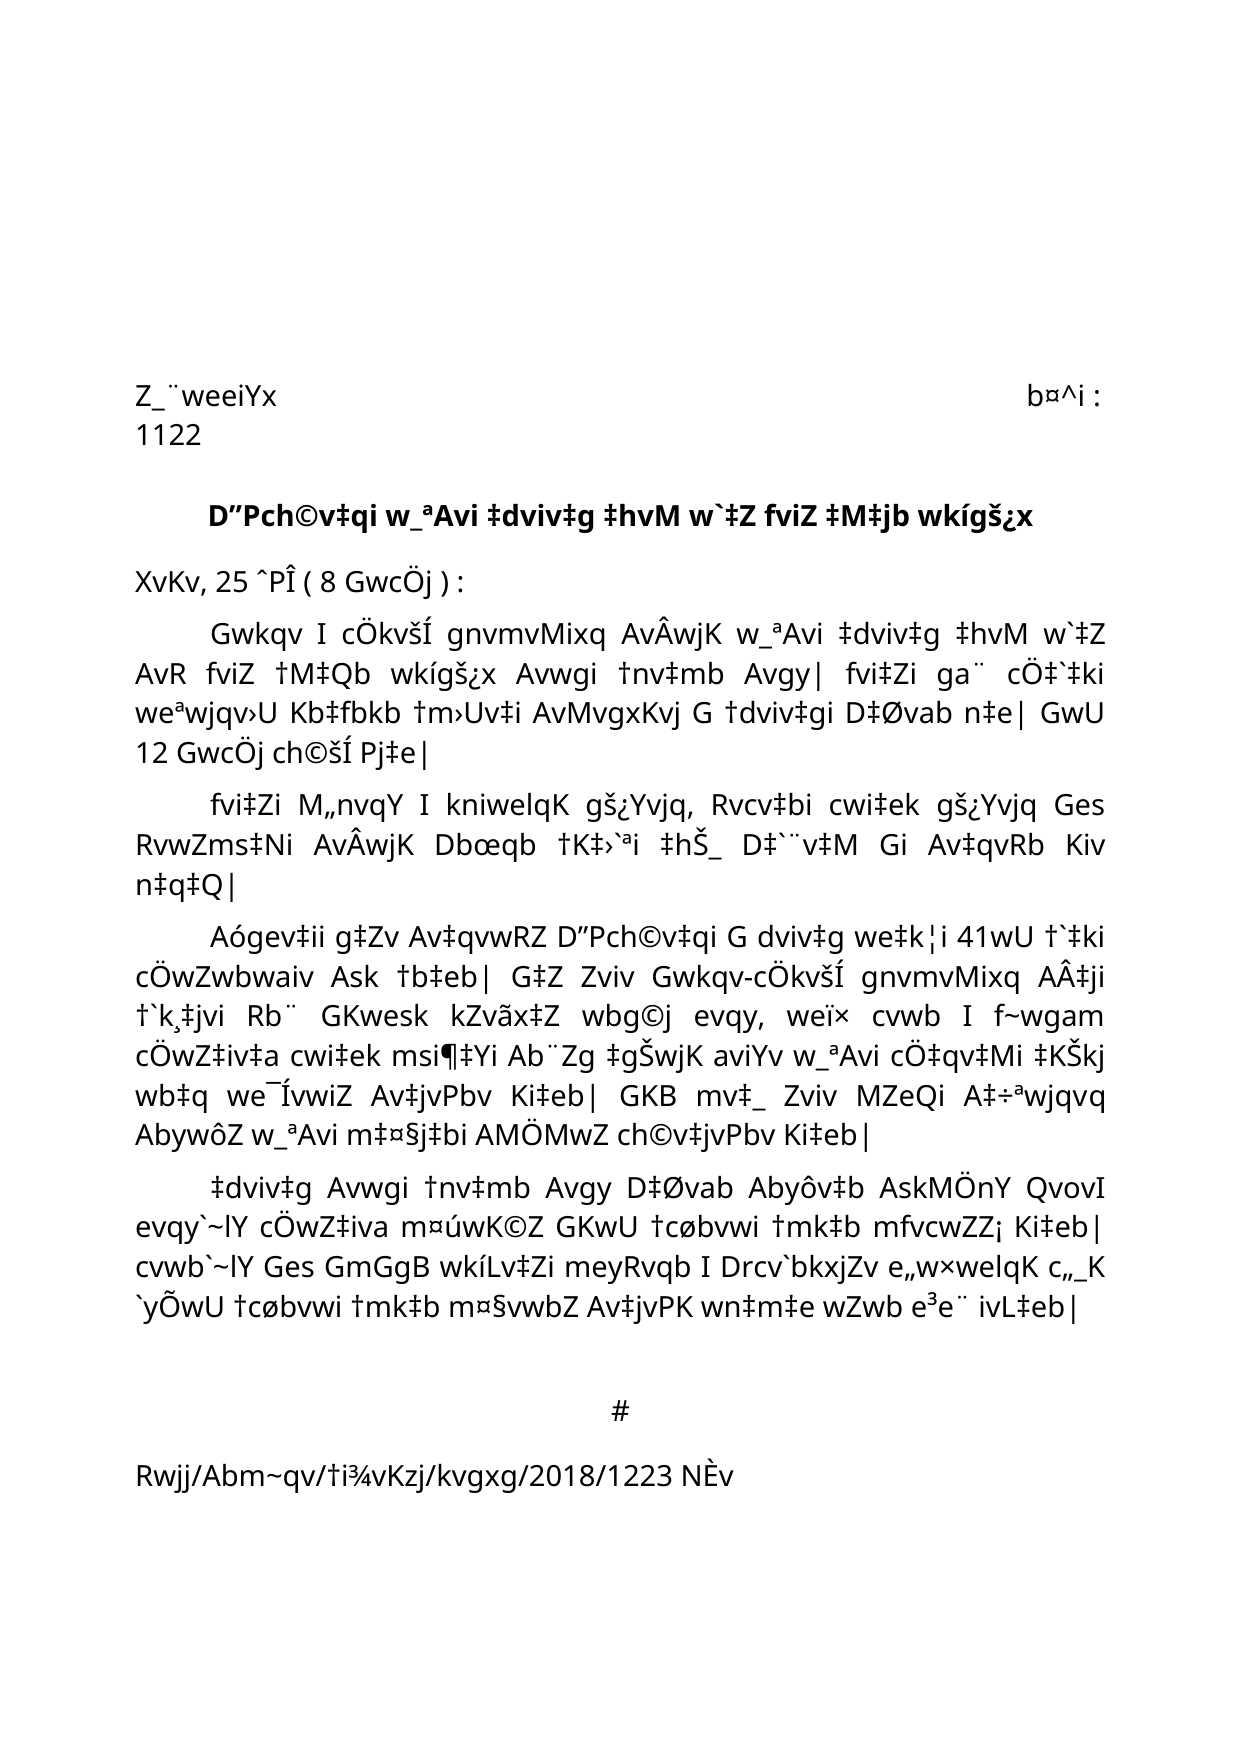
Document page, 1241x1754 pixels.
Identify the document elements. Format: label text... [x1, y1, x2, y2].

text fvi‡Zi M„nvqY I kniwelqK gš¿Yvjq, Rvcv‡bi cwi‡ek gš¿Yvjq Ges RvwZms‡Ni AvÂwjK Dbœqb †K‡›`ªi ‡hŠ_ D‡`¨v‡M Gi Av‡qvRb Kiv n‡q‡Q| [135, 785, 1106, 904]
text Z_¨weeiYx b¤^i : 1122 [135, 375, 1105, 454]
text Aógev‡ii g‡Zv Av‡qvwRZ D”Pch©v‡qi G dviv‡g we‡k¦i 41wU †`‡ki cÖwZwbwaiv Ask †b‡eb| G‡Z Zviv Gwkqv-cÖkvšÍ gnvmvMixq AÂ‡ji †`k¸‡jvi Rb¨ GKwesk kZvãx‡Z wbg©j evqy, weï× cvwb I f~wgam cÖwZ‡iv‡a cwi‡ek msi¶‡Yi Ab¨Zg ‡gŠwjK aviYv w_ªAvi cÖ‡qv‡Mi ‡KŠkj wb‡q we¯ÍvwiZ Av‡jvPbv Ki‡eb| GKB mv‡_ Zviv MZeQi A‡÷ªwjqvq AbywôZ w_ªAvi m‡¤§j‡bi AMÖMwZ ch©v‡jvPbv Ki‡eb| [135, 916, 1106, 1154]
text XvKv, 25 ˆPÎ ( 8 GwcÖj ) : [135, 561, 1105, 601]
text # [135, 1390, 1105, 1430]
text Rwjj/Abm~qv/†i¾vKzj/kvgxg/2018/1223 NÈv [135, 1456, 1105, 1495]
text ‡dviv‡g Avwgi †nv‡mb Avgy D‡Øvab Abyôv‡b AskMÖnY QvovI evqy`~lY cÖwZ‡iva m¤úwK©Z GKwU †cøbvwi †mk‡b mfvcwZZ¡ Ki‡eb| cvwb`~lY Ges GmGgB wkíLv‡Zi meyRvqb I Drcv`bkxjZv e„w×welqK c„_K `yÕwU †cøbvwi †mk‡b m¤§vwbZ Av‡jvPK wn‡m‡e wZwb e³e¨ ivL‡eb| [135, 1167, 1106, 1326]
text D”Pch©v‡qi w_ªAvi ‡dviv‡g ‡hvM w`‡Z fviZ ‡M‡jb wkígš¿x [135, 495, 1106, 534]
text Gwkqv I cÖkvšÍ gnvmvMixq AvÂwjK w_ªAvi ‡dviv‡g ‡hvM w`‡Z AvR fviZ †M‡Qb wkígš¿x Avwgi †nv‡mb Avgy| fvi‡Zi ga¨ cÖ‡`‡ki weªwjqv›U Kb‡fbkb †m›Uv‡i AvMvgxKvj G †dviv‡gi D‡Øvab n‡e| GwU 12 GwcÖj ch©šÍ Pj‡e| [135, 613, 1106, 772]
